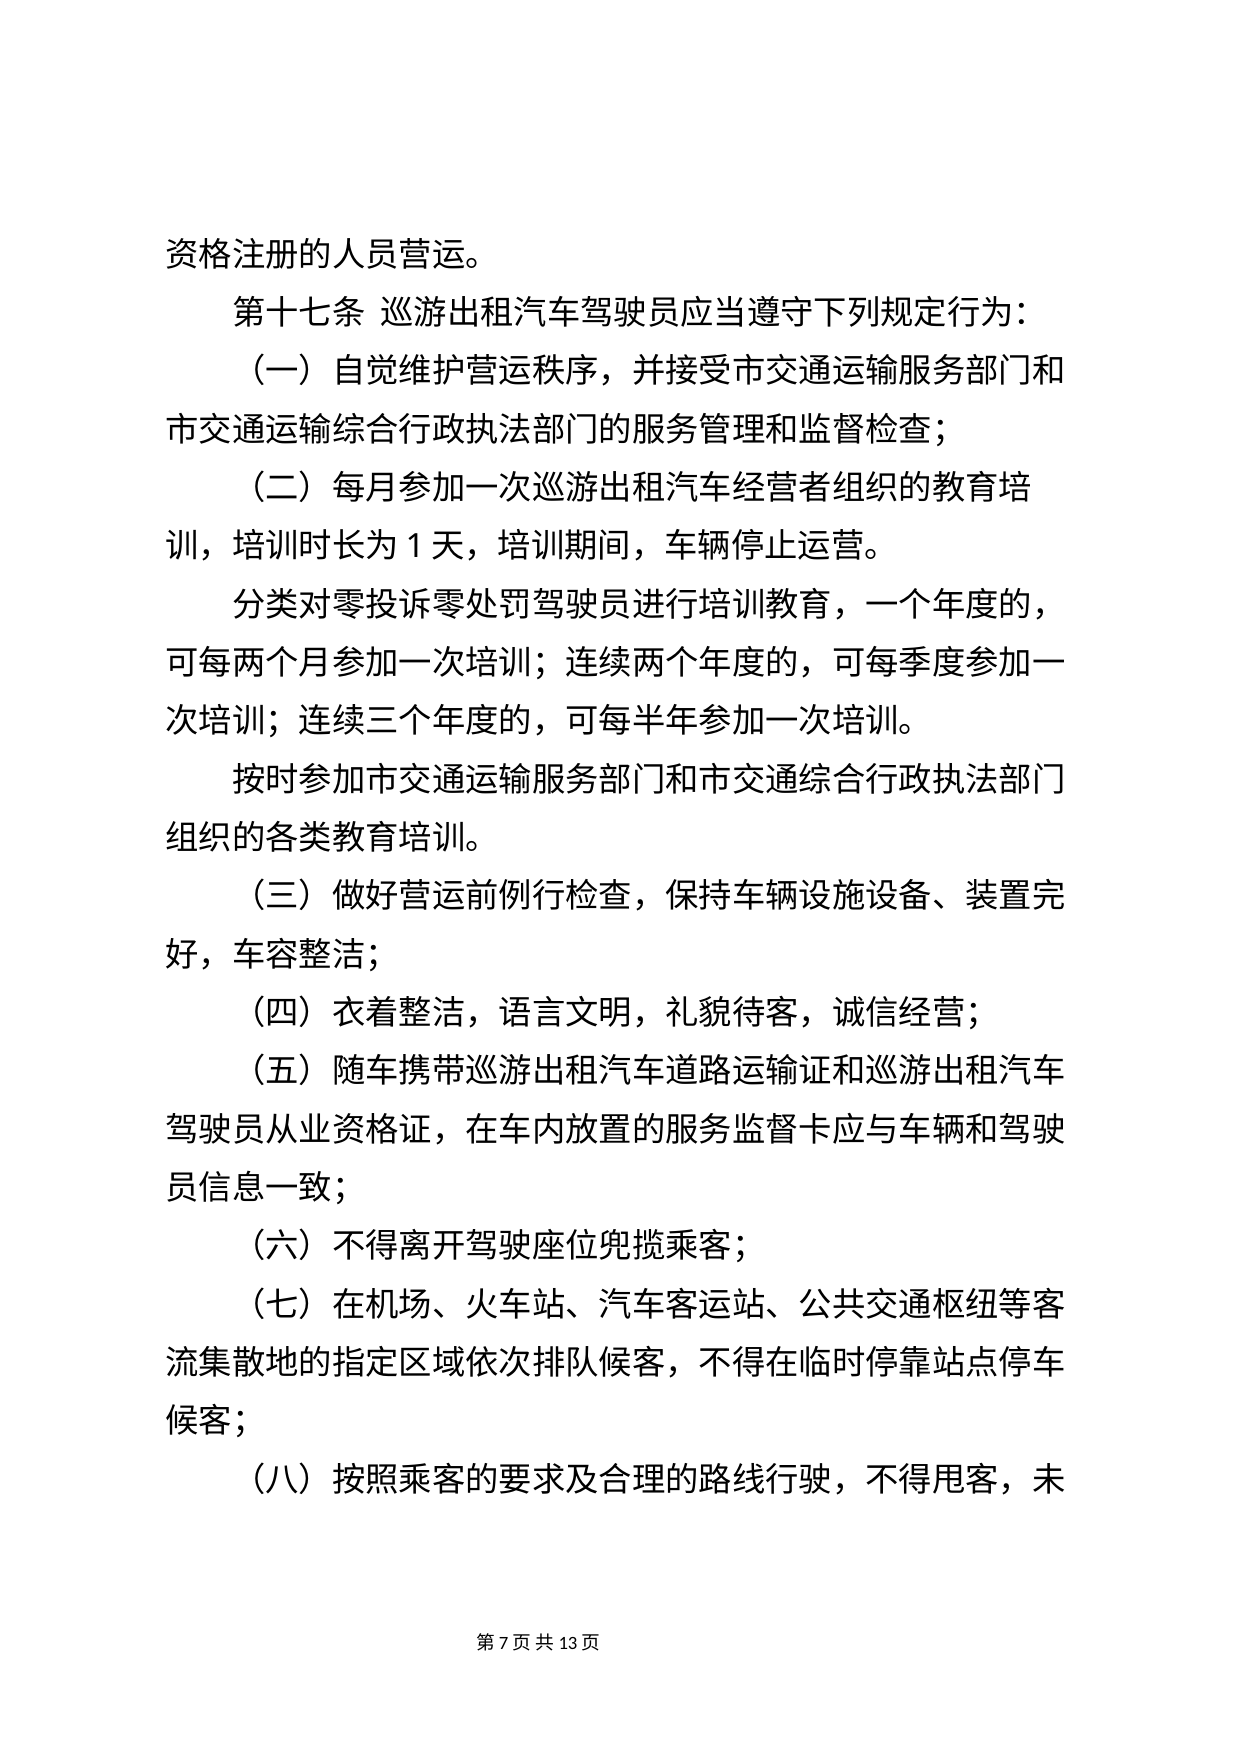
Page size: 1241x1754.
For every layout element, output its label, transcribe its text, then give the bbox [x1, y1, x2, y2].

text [165, 219, 1087, 278]
text 第十七条 巡游出租汽车驾驶员应当遵守下列规定行为： [165, 278, 1087, 336]
text （五）随车携带巡游出租汽车道路运输证和巡游出租汽车驾驶员从业资格证，在车内放置的服务监督卡应与车辆和驾驶员信息一致； [165, 1036, 1087, 1211]
text 分类对零投诉零处罚驾驶员进行培训教育，一个年度的，可每两个月参加一次培训；连续两个年度的，可每季度参加一次培训；连续三个年度的，可每半年参加一次培训。 [165, 569, 1087, 744]
text （六）不得离开驾驶座位兜揽乘客； [165, 1211, 1087, 1269]
text （四）衣着整洁，语言文明，礼貌待客，诚信经营； [165, 978, 1087, 1036]
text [165, 1444, 1087, 1503]
text （三）做好营运前例行检查，保持车辆设施设备、装置完好，车容整洁； [165, 861, 1087, 978]
text （二）每月参加一次巡游出租汽车经营者组织的教育培训，培训时长为1天，培训期间，车辆停止运营。 [165, 453, 1087, 569]
text （七）在机场、火车站、汽车客运站、公共交通枢纽等客流集散地的指定区域依次排队候客，不得在临时停靠站点停车候客； [165, 1269, 1087, 1444]
text （一）自觉维护营运秩序，并接受市交通运输服务部门和市交通运输综合行政执法部门的服务管理和监督检查； [165, 336, 1087, 453]
text 按时参加市交通运输服务部门和市交通综合行政执法部门组织的各类教育培训。 [165, 744, 1087, 861]
